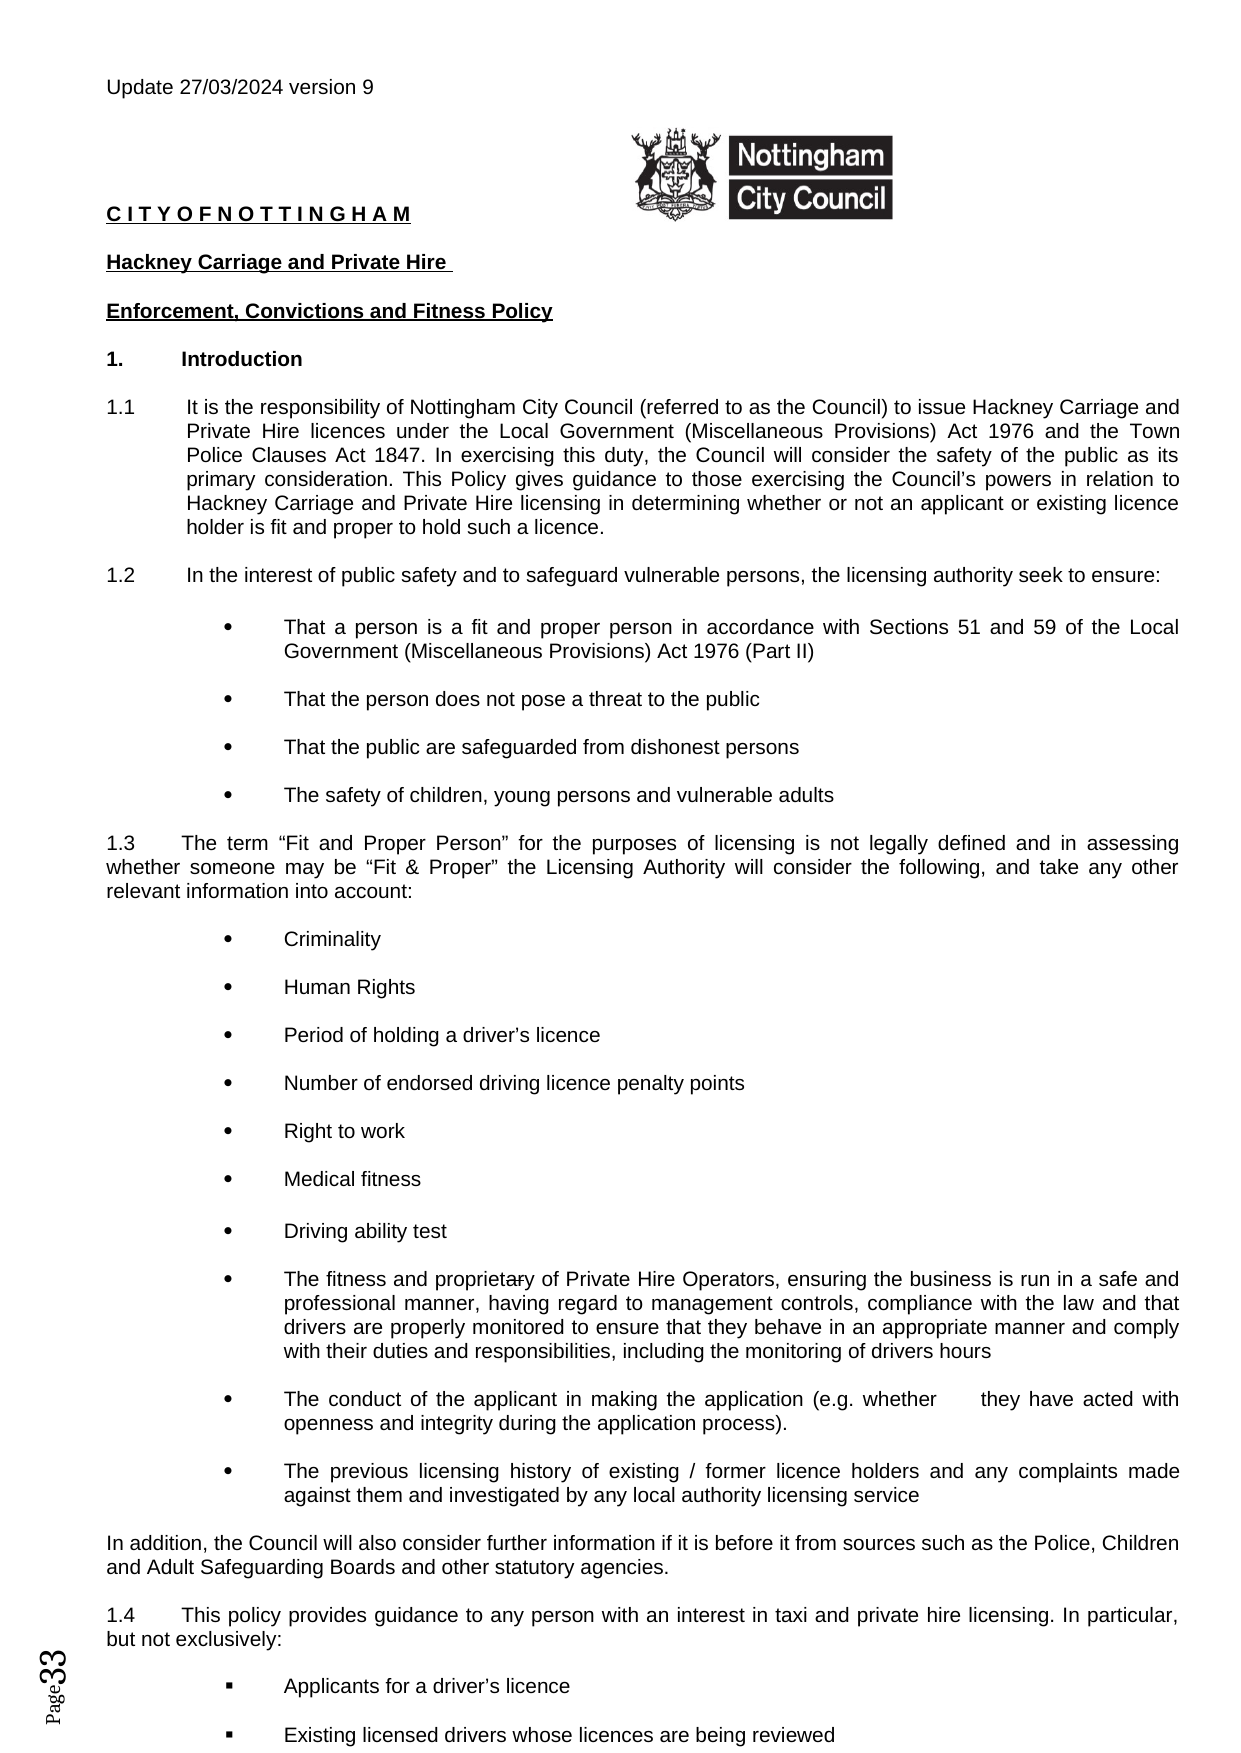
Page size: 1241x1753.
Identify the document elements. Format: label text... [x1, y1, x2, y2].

list The safety of children, young persons and vulnerable adults [224, 783, 1181, 807]
list Existing licensed drivers whose licences are being reviewed [224, 1722, 1181, 1746]
text Enforcement, Convictions and Fitness Policy [106, 298, 1240, 322]
list Right to work [224, 1119, 1181, 1143]
list Driving ability test [224, 1219, 1181, 1243]
list It is the responsibility of Nottingham City Council (referred to as the Council) to issue Hackney Carriage and Private Hire licences under the Local Government (Miscellaneous Provisions) Act 1976 and the Town Police Clauses Act 1847. In exercising this duty, the Council will consider the safety of the public as its primary consideration. This Policy gives guidance to those exercising the Council’s powers in relation to Hackney Carriage and Private Hire licensing in determining whether or not an applicant or existing licence holder is fit and proper to hold such a licence. [106, 395, 1181, 538]
list The previous licensing history of existing / former licence holders and any complaints made against them and investigated by any local authority licensing service [224, 1459, 1181, 1507]
text 1.3 The term “Fit and Proper Person” for the purposes of licensing is not legally defined and in assessing whether someone may be “Fit & Proper” the Licensing Authority will consider the following, and take any other relevant information into account: [106, 831, 1181, 903]
text Hackney Carriage and Private Hire [106, 250, 1240, 274]
text 1.4 This policy provides guidance to any person with an interest in taxi and private hire licensing. In particular, but not exclusively: [106, 1602, 1181, 1650]
list Criminality [224, 927, 1181, 951]
list In the interest of public safety and to safeguard vulnerable persons, the licensing authority seek to ensure: [106, 562, 1181, 586]
list That the person does not pose a threat to the public [224, 687, 1181, 711]
list Human Rights [224, 975, 1181, 999]
list That a person is a fit and proper person in accordance with Sections 51 and 59 of the Local Government (Miscellaneous Provisions) Act 1976 (Part II) [224, 615, 1181, 663]
text In addition, the Council will also consider further information if it is before it from sources such as the Police, Children and Adult Safeguarding Boards and other statutory agencies. [106, 1531, 1181, 1578]
picture [631, 127, 893, 222]
list The conduct of the applicant in making the application (e.g. whether they have acted with openness and integrity during the application process). [224, 1387, 1181, 1435]
list Medical fitness [224, 1167, 1181, 1191]
text C I T Y O F N O T T I N G H A M [106, 128, 1240, 226]
list The fitness and proprietary of Private Hire Operators, ensuring the business is run in a safe and professional manner, having regard to management controls, compliance with the law and that drivers are properly monitored to ensure that they behave in an appropriate manner and comply with their duties and responsibilities, including the monitoring of drivers hours [224, 1267, 1181, 1363]
list Applicants for a driver’s licence [224, 1674, 1181, 1698]
list That the public are safeguarded from dishonest persons [224, 735, 1181, 759]
list Number of endorsed driving licence penalty points [224, 1071, 1181, 1095]
list Introduction [106, 347, 1240, 371]
list Period of holding a driver’s licence [224, 1023, 1181, 1047]
